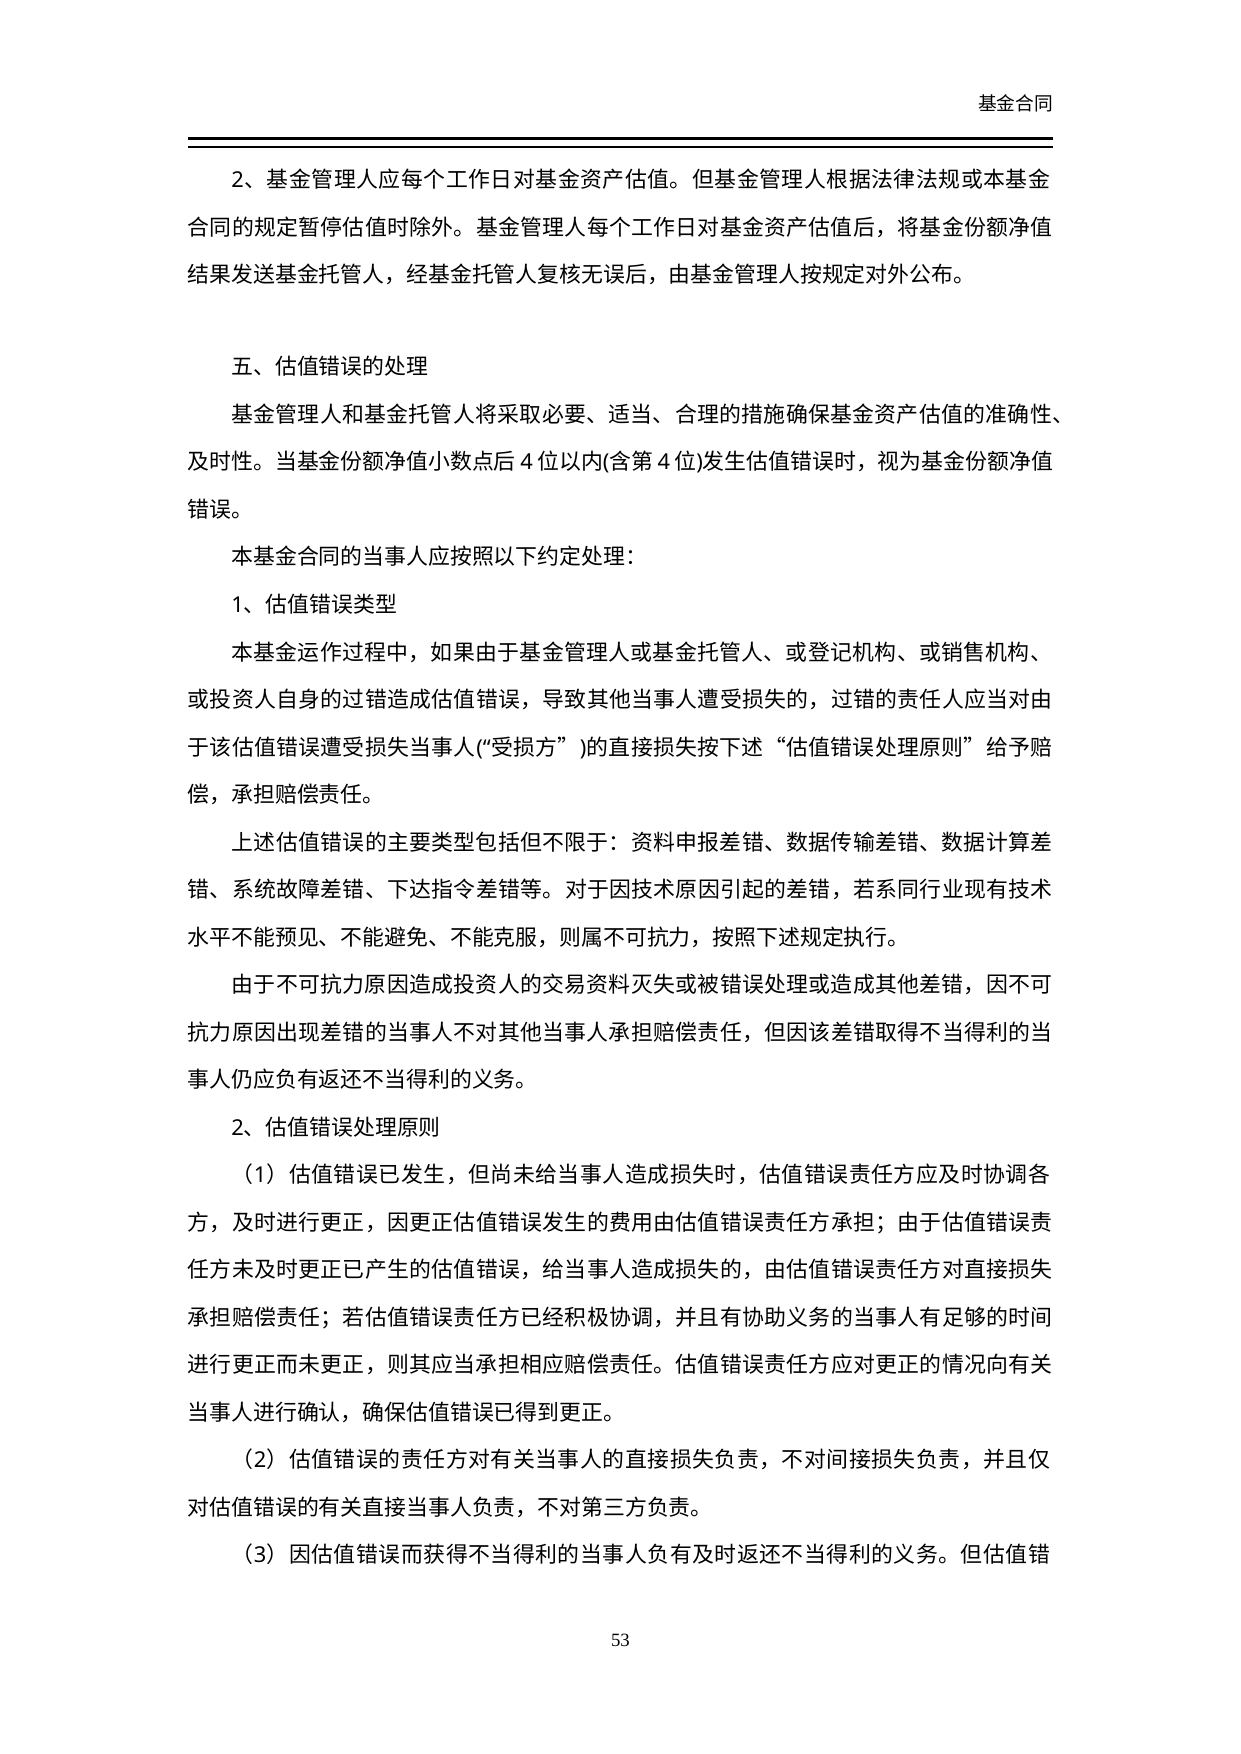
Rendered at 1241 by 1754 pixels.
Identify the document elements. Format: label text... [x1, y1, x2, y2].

text 2、估值错误处理原则 [187, 1109, 1053, 1141]
text 上述估值错误的主要类型包括但不限于：资料申报差错、数据传输差错、数据计算差错、系统故障差错、下达指令差错等。对于因技术原因引起的差错，若系同行业现有技术水平不能预见、不能避免、不能克服，则属不可抗力，按照下述规定执行。 [187, 824, 1053, 951]
text 由于不可抗力原因造成投资人的交易资料灭失或被错误处理或造成其他差错，因不可抗力原因出现差错的当事人不对其他当事人承担赔偿责任，但因该差错取得不当得利的当事人仍应负有返还不当得利的义务。 [187, 967, 1053, 1094]
text 五、估值错误的处理 [187, 349, 1053, 381]
text 2、基金管理人应每个工作日对基金资产估值。但基金管理人根据法律法规或本基金合同的规定暂停估值时除外。基金管理人每个工作日对基金资产估值后，将基金份额净值结果发送基金托管人，经基金托管人复核无误后，由基金管理人按规定对外公布。 [187, 162, 1053, 289]
text 本基金合同的当事人应按照以下约定处理： [187, 539, 1053, 571]
text （2）估值错误的责任方对有关当事人的直接损失负责，不对间接损失负责，并且仅对估值错误的有关直接当事人负责，不对第三方负责。 [187, 1442, 1053, 1522]
text 基金管理人和基金托管人将采取必要、适当、合理的措施确保基金资产估值的准确性、及时性。当基金份额净值小数点后4位以内(含第4位)发生估值错误时，视为基金份额净值错误。 [187, 397, 1053, 523]
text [187, 1537, 1053, 1569]
text 本基金运作过程中，如果由于基金管理人或基金托管人、或登记机构、或销售机构、或投资人自身的过错造成估值错误，导致其他当事人遭受损失的，过错的责任人应当对由于该估值错误遭受损失当事人(“受损方”)的直接损失按下述“估值错误处理原则”给予赔偿，承担赔偿责任。 [187, 634, 1053, 809]
text （1）估值错误已发生，但尚未给当事人造成损失时，估值错误责任方应及时协调各方，及时进行更正，因更正估值错误发生的费用由估值错误责任方承担；由于估值错误责任方未及时更正已产生的估值错误，给当事人造成损失的，由估值错误责任方对直接损失承担赔偿责任；若估值错误责任方已经积极协调，并且有协助义务的当事人有足够的时间进行更正而未更正，则其应当承担相应赔偿责任。估值错误责任方应对更正的情况向有关当事人进行确认，确保估值错误已得到更正。 [187, 1157, 1053, 1426]
text 1、估值错误类型 [187, 587, 1053, 619]
